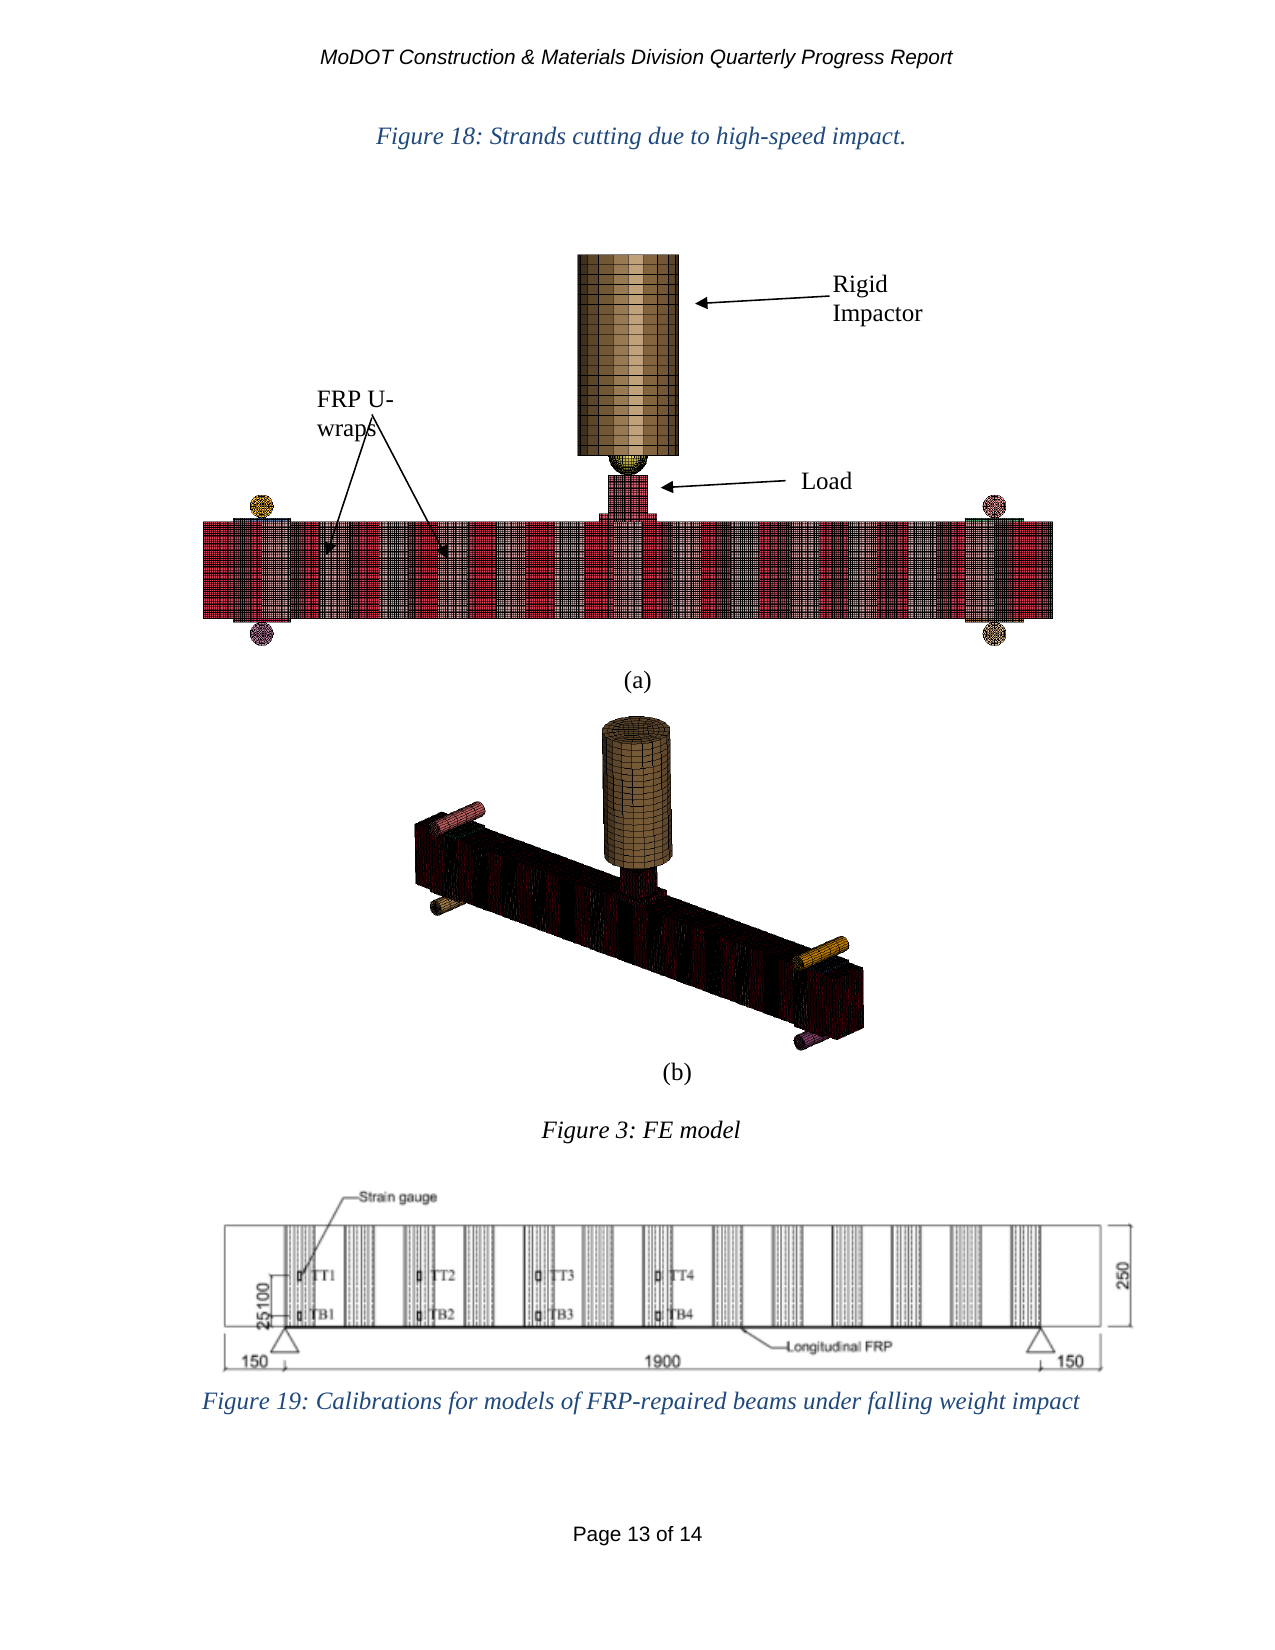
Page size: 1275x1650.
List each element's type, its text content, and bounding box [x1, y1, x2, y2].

text (a) [187, 666, 1087, 694]
text Figure 19: Calibrations for models of FRP-repaired beams under falling weight impact [197, 1387, 1087, 1415]
picture [195, 240, 1080, 666]
picture [394, 694, 881, 1058]
text (b) [562, 1057, 1087, 1086]
picture [187, 1164, 1183, 1387]
text Figure 18: Strands cutting due to high-speed impact. [197, 121, 1087, 150]
